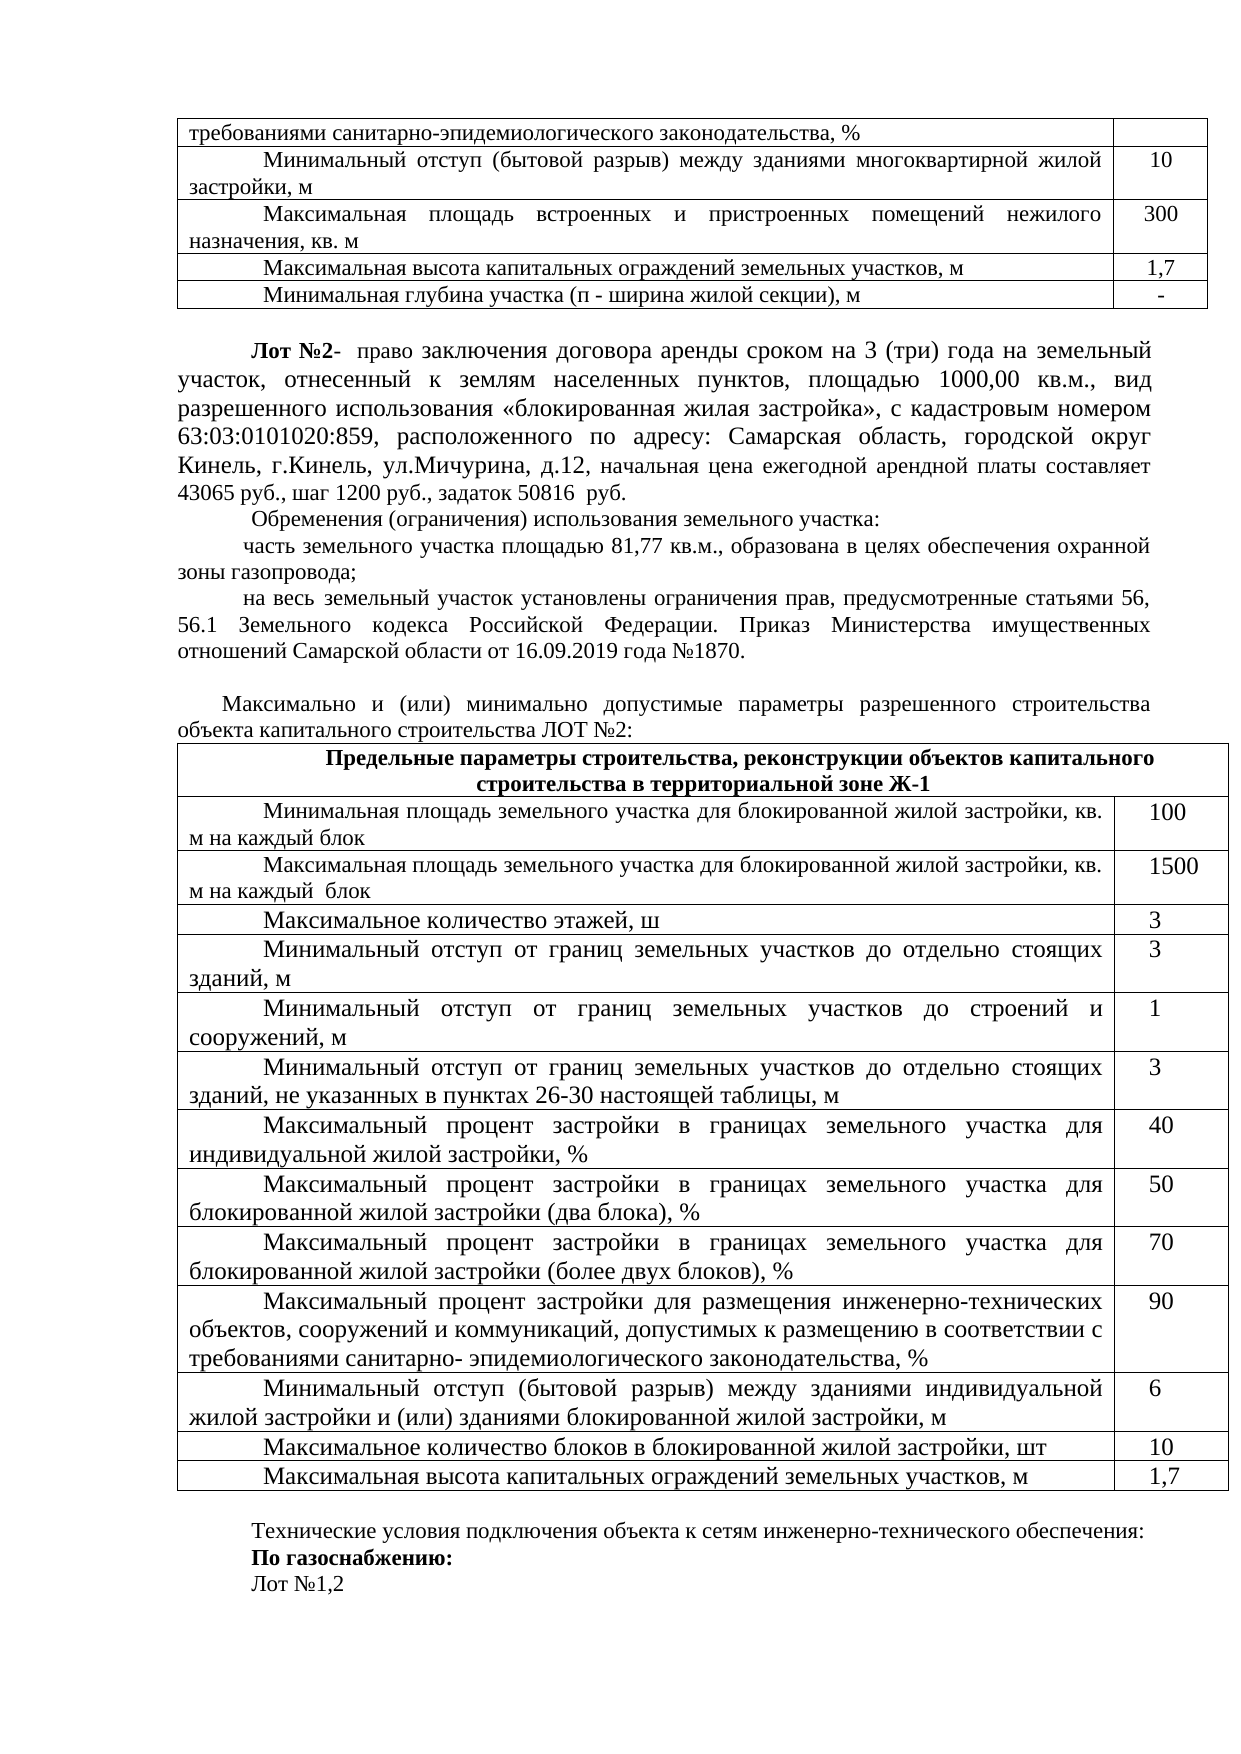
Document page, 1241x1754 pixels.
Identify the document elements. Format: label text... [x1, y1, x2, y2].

table_cell Максимальный процент застройки в границах земельного участка для индивидуальной жилой застройки, % [178, 1110, 1114, 1168]
text на весь земельный участок установлены ограничения прав, предусмотренные статьями 56, 56.1 Земельного кодекса Российской Федерации. Приказ Министерства имущественных отношений Самарской области от 16.09.2019 года №1870. [177, 584, 1152, 663]
text Технические условия подключения объекта к сетям инженерно-технического обеспечения: [177, 1518, 1152, 1544]
text Максимально и (или) минимально допустимые параметры разрешенного строительства объекта капитального строительства ЛОТ №2: [177, 690, 1152, 742]
table_header Предельные параметры строительства, реконструкции объектов капитального строительства в территориальной зоне Ж-1 [178, 744, 1228, 796]
table_cell 10 [1114, 147, 1207, 199]
table_cell 3 [1115, 935, 1228, 992]
table_cell Максимальный процент застройки в границах земельного участка для блокированной жилой застройки (более двух блоков), % [178, 1227, 1114, 1285]
text часть земельного участка площадью 81,77 кв.м., образована в целях обеспечения охранной зоны газопровода; [177, 532, 1152, 584]
table_cell 1,7 [1114, 254, 1207, 280]
table_cell 10 [1115, 1432, 1228, 1460]
table_cell 1 [1115, 993, 1228, 1051]
table_cell 3 [1115, 1052, 1228, 1109]
table_cell Максимальная площадь встроенных и пристроенных помещений нежилого назначения, кв. м [178, 200, 1113, 253]
table_cell Максимальная площадь земельного участка для блокированной жилой застройки, кв. м на каждый блок [178, 851, 1114, 904]
table_cell Максимальный процент застройки в границах земельного участка для блокированной жилой застройки (два блока), % [178, 1169, 1114, 1226]
table_cell 70 [1115, 1227, 1228, 1285]
table_cell 6 [1115, 1373, 1228, 1431]
table_cell Минимальный отступ (бытовой разрыв) между зданиями многоквартирной жилой застройки, м [178, 147, 1113, 199]
table_cell Минимальная глубина участка (п - ширина жилой секции), м [178, 281, 1113, 308]
table_cell 300 [1114, 200, 1207, 253]
text Обременения (ограничения) использования земельного участка: [177, 505, 1152, 532]
table_cell - [1114, 281, 1207, 308]
table_cell 60 [1114, 119, 1207, 146]
text Лот №2- право заключения договора аренды сроком на 3 (три) года на земельный участок, отнесенный к землям населенных пунктов, площадью 1000,00 кв.м., вид разрешенного использования «блокированная жилая застройка», с кадастровым номером 63:03:0101020:859, расположенного по адресу: Самарская область, городской округ Кинель, г.Кинель, ул.Мичурина, д.12, начальная цена ежегодной арендной платы составляет 43065 руб., шаг 1200 руб., задаток 50816 руб. [177, 335, 1152, 505]
table_cell Максимальная высота капитальных ограждений земельных участков, м [178, 1461, 1114, 1490]
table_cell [178, 119, 1113, 146]
table_cell 1500 [1115, 851, 1228, 904]
table_cell Минимальный отступ от границ земельных участков до отдельно стоящих зданий, м [178, 935, 1114, 992]
text По газоснабжению: [177, 1544, 1152, 1570]
table_cell 3 [1115, 905, 1228, 933]
table_cell Минимальный отступ от границ земельных участков до отдельно стоящих зданий, не указанных в пунктах 26-30 настоящей таблицы, м [178, 1052, 1114, 1109]
table_cell 40 [1115, 1110, 1228, 1168]
table_cell Максимальное количество этажей, ш [178, 905, 1114, 933]
table_cell Минимальный отступ от границ земельных участков до строений и сооружений, м [178, 993, 1114, 1051]
table_cell 1,7 [1115, 1461, 1228, 1490]
table_cell 50 [1115, 1169, 1228, 1226]
text Лот №1,2 [177, 1570, 1152, 1597]
table_cell Минимальная площадь земельного участка для блокированной жилой застройки, кв. м на каждый блок [178, 797, 1114, 850]
table_cell 90 [1115, 1286, 1228, 1372]
table_cell 100 [1115, 797, 1228, 850]
table_cell Максимальное количество блоков в блокированной жилой застройки, шт [178, 1432, 1114, 1460]
table_cell Минимальный отступ (бытовой разрыв) между зданиями индивидуальной жилой застройки и (или) зданиями блокированной жилой застройки, м [178, 1373, 1114, 1431]
table_cell Максимальная высота капитальных ограждений земельных участков, м [178, 254, 1113, 280]
